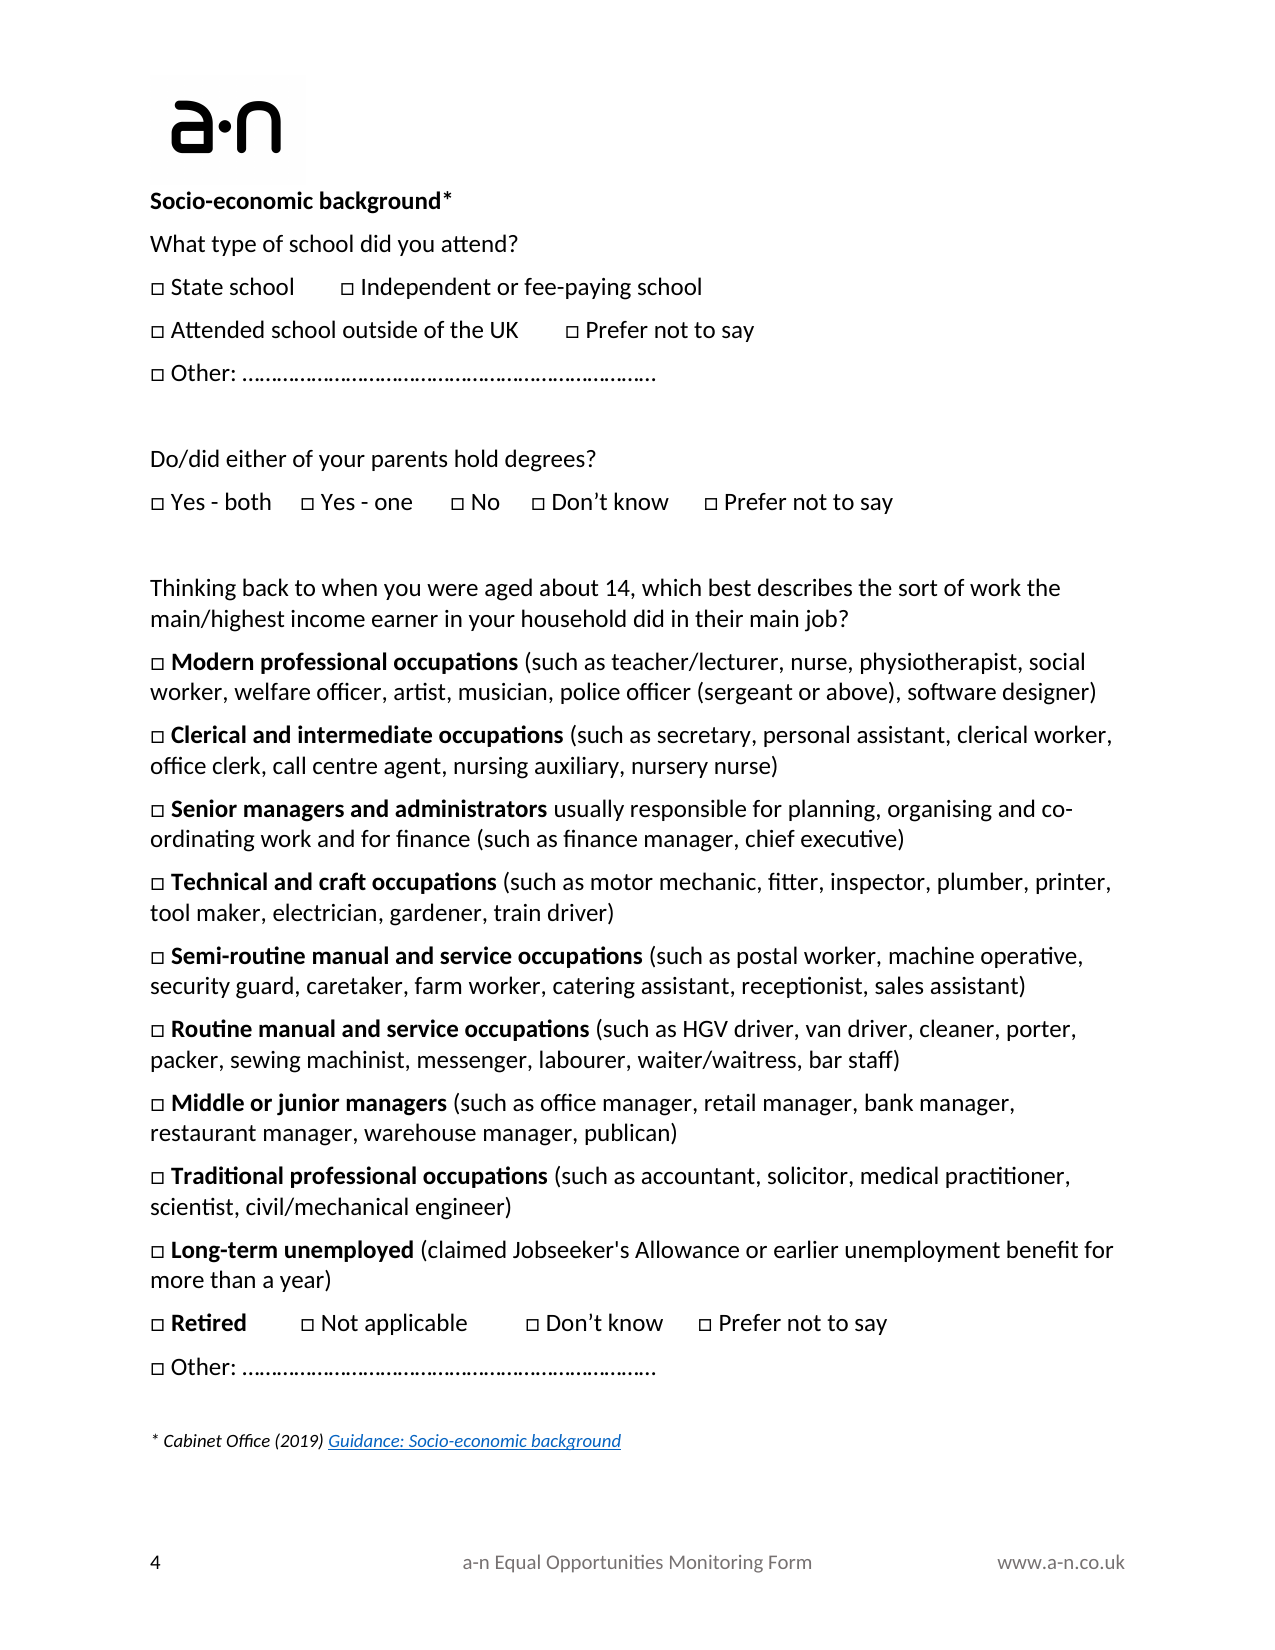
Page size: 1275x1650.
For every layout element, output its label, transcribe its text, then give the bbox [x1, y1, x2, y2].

text □ Retired □ Not applicable □ Don’t know □ Prefer not to say [150, 1308, 1125, 1338]
text □ Yes - both □ Yes - one □ No □ Don’t know □ Prefer not to say [150, 486, 1125, 517]
text □ Attended school outside of the UK □ Prefer not to say [150, 314, 1125, 344]
text □ Long-term unemployed (claimed Jobseeker's Allowance or earlier unemployment benefit for more than a year) [150, 1234, 1125, 1295]
text Do/did either of your parents hold degrees? [150, 443, 1125, 474]
text □ Routine manual and service occupations (such as HGV driver, van driver, cleaner, porter, packer, sewing machinist, messenger, labourer, waiter/waitress, bar staff) [150, 1013, 1125, 1074]
text □ Semi-routine manual and service occupations (such as postal worker, machine operative, security guard, caretaker, farm worker, catering assistant, receptionist, sales assistant) [150, 940, 1125, 1001]
text * Cabinet Office (2019) Guidance: Socio-economic background [150, 1429, 1125, 1452]
text □ Clerical and intermediate occupations (such as secretary, personal assistant, clerical worker, office clerk, call centre agent, nursing auxiliary, nursery nurse) [150, 719, 1125, 780]
text □ Senior managers and administrators usually responsible for planning, organising and co-ordinating work and for finance (such as finance manager, chief executive) [150, 793, 1125, 854]
text Socio-economic background* [150, 185, 1125, 216]
text □ Other: ……………………………………………………………… [150, 1351, 1125, 1381]
text □ Middle or junior managers (such as office manager, retail manager, bank manager, restaurant manager, warehouse manager, publican) [150, 1087, 1125, 1148]
text □ Modern professional occupations (such as teacher/lecturer, nurse, physiotherapist, social worker, welfare officer, artist, musician, police officer (sergeant or above), software designer) [150, 646, 1125, 707]
text □ Other: ……………………………………………………………… [150, 357, 1125, 388]
text □ State school □ Independent or fee-paying school [150, 271, 1125, 302]
text □ Traditional professional occupations (such as accountant, solicitor, medical practitioner, scientist, civil/mechanical engineer) [150, 1161, 1125, 1222]
picture [150, 75, 306, 185]
text Thinking back to when you were aged about 14, which best describes the sort of work the main/highest income earner in your household did in their main job? [150, 572, 1125, 633]
text □ Technical and craft occupations (such as motor mechanic, fitter, inspector, plumber, printer, tool maker, electrician, gardener, train driver) [150, 866, 1125, 927]
text What type of school did you attend? [150, 228, 1125, 258]
